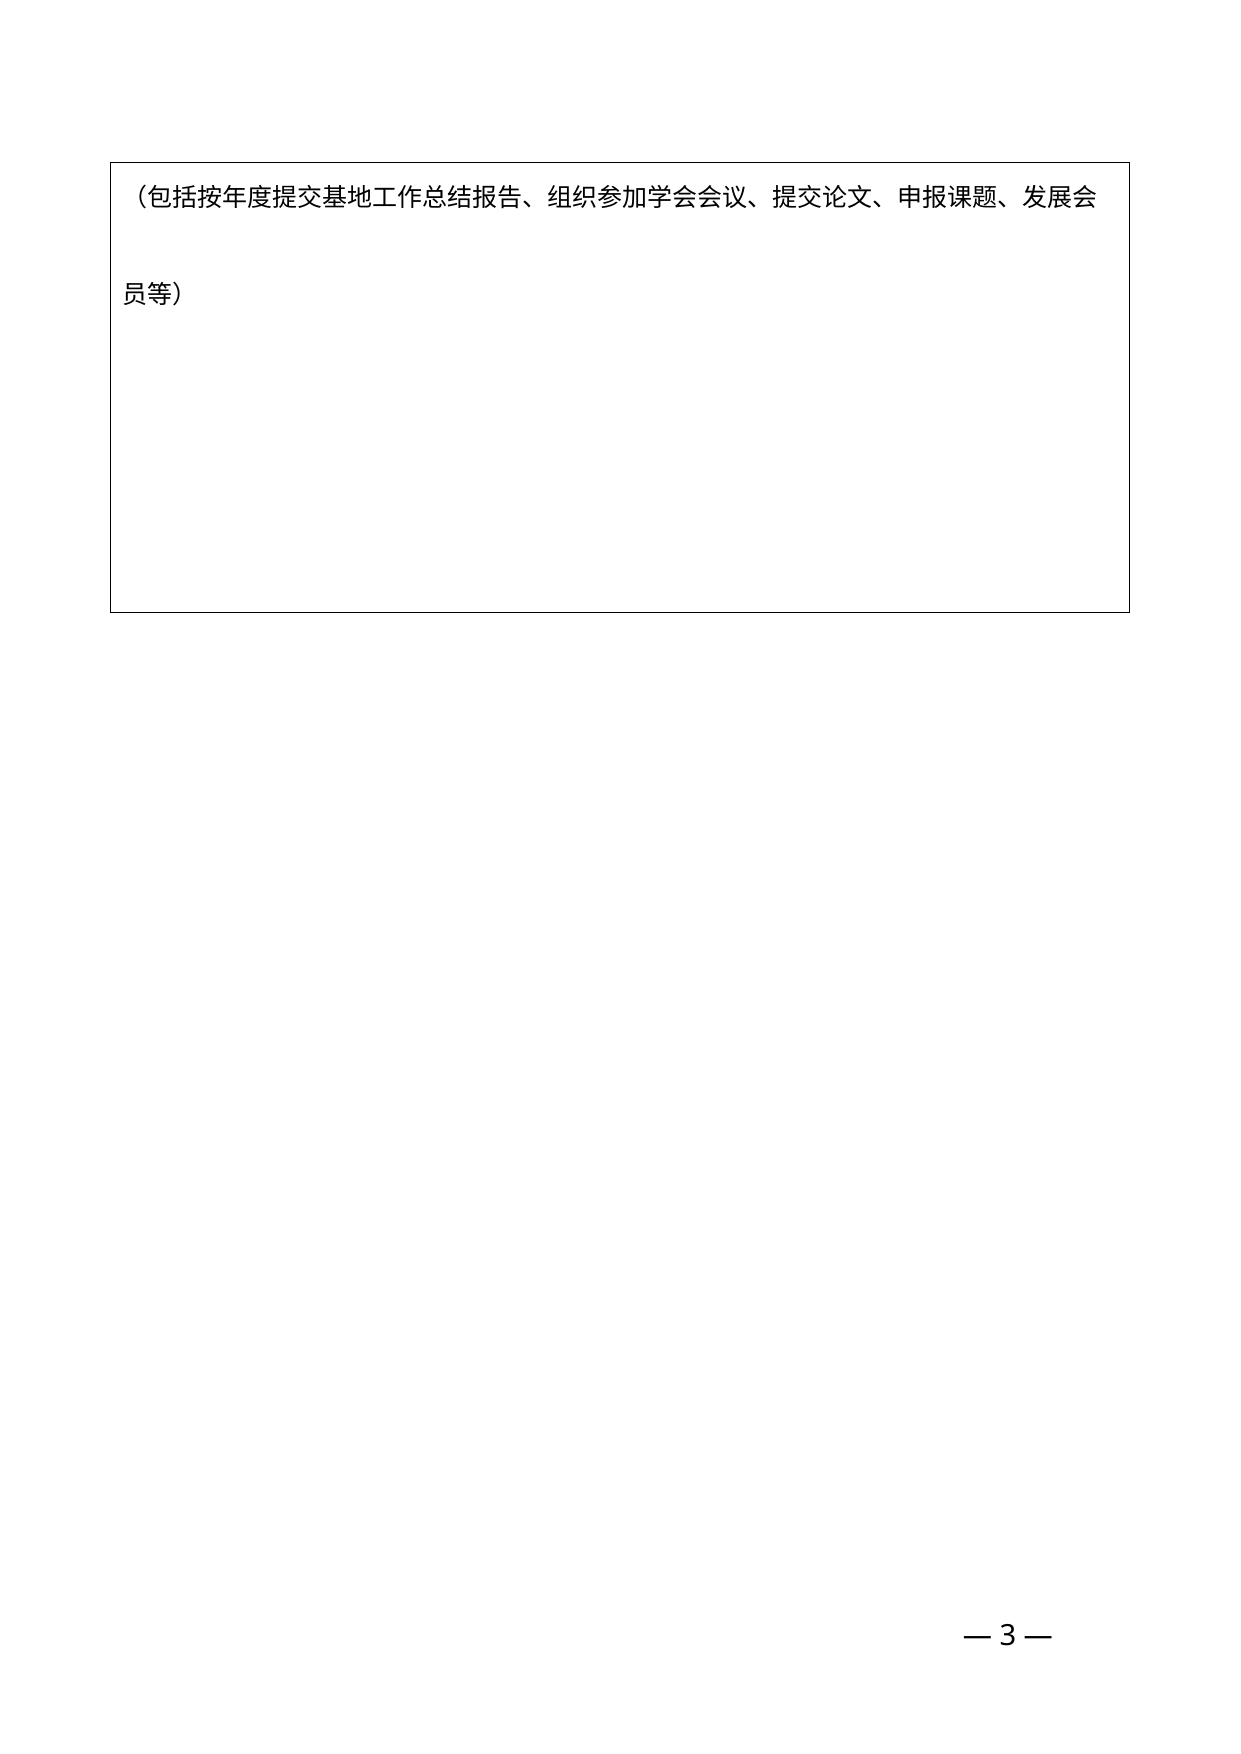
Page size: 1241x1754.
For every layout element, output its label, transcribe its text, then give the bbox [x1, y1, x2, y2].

table_header （包括按年度提交基地工作总结报告、组织参加学会会议、提交论文、申报课题、发展会员等） [111, 163, 1129, 612]
